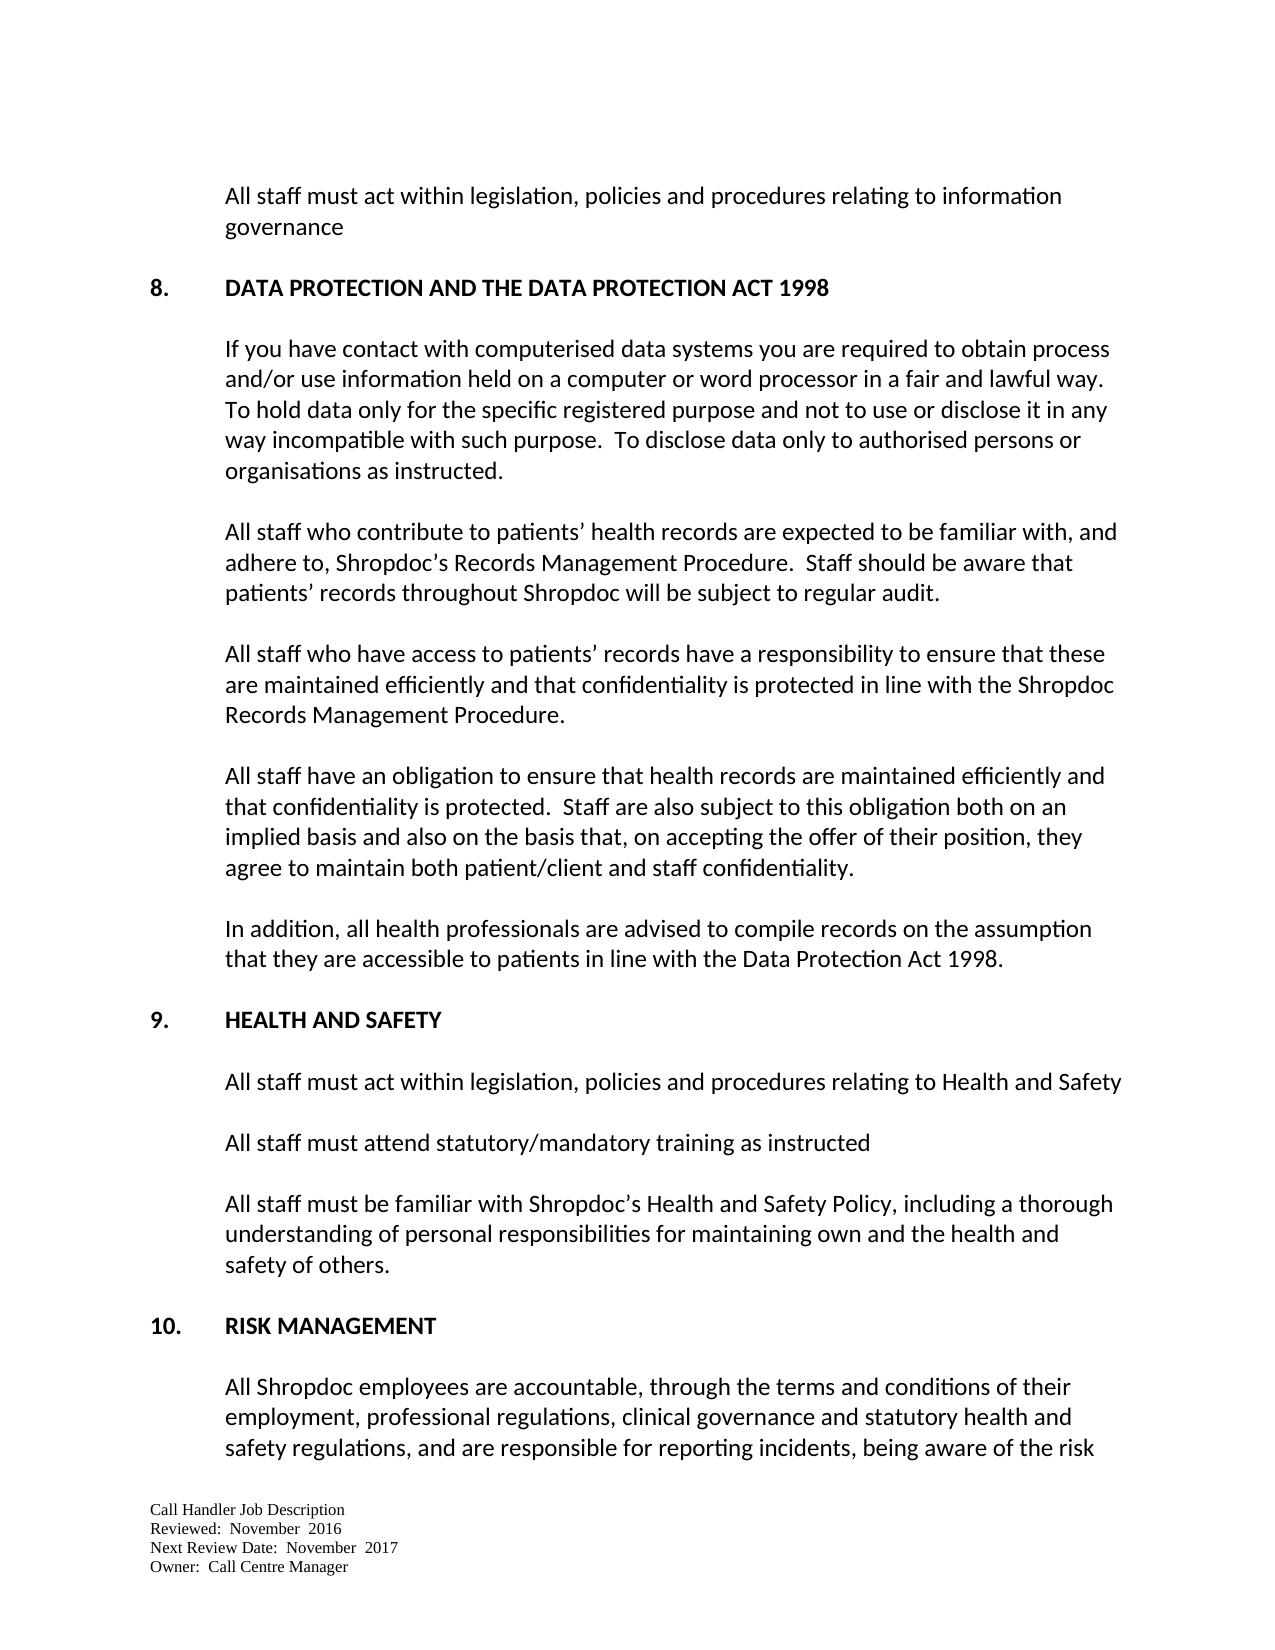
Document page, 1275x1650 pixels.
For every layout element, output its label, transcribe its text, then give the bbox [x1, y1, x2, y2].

text All staff must act within legislation, policies and procedures relating to Health and Safety [150, 1066, 1125, 1096]
text 9. HEALTH AND SAFETY [150, 1004, 1125, 1035]
text In addition, all health professionals are advised to compile records on the assumption that they are accessible to patients in line with the Data Protection Act 1998. [225, 913, 1125, 974]
text All staff who have access to patients’ records have a responsibility to ensure that these are maintained efficiently and that confidentiality is protected in line with the Shropdoc Records Management Procedure. [225, 638, 1125, 730]
text 10. RISK MANAGEMENT [150, 1310, 1125, 1340]
text All staff must attend statutory/mandatory training as instructed [150, 1127, 1125, 1157]
text All staff who contribute to patients’ health records are expected to be familiar with, and adhere to, Shropdoc’s Records Management Procedure. Staff should be aware that patients’ records throughout Shropdoc will be subject to regular audit. [225, 516, 1125, 608]
text 8. DATA PROTECTION AND THE DATA PROTECTION ACT 1998 [150, 272, 1125, 303]
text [225, 1371, 1125, 1462]
text All staff have an obligation to ensure that health records are maintained efficiently and that confidentiality is protected. Staff are also subject to this obligation both on an implied basis and also on the basis that, on accepting the offer of their position, they agree to maintain both patient/client and staff confidentiality. [225, 760, 1125, 882]
text All staff must act within legislation, policies and procedures relating to information governance [225, 181, 1125, 242]
text If you have contact with computerised data systems you are required to obtain process and/or use information held on a computer or word processor in a fair and lawful way. To hold data only for the specific registered purpose and not to use or disclose it in any way incompatible with such purpose. To disclose data only to authorised persons or organisations as instructed. [225, 333, 1125, 486]
text All staff must be familiar with Shropdoc’s Health and Safety Policy, including a thorough understanding of personal responsibilities for maintaining own and the health and safety of others. [225, 1188, 1125, 1279]
